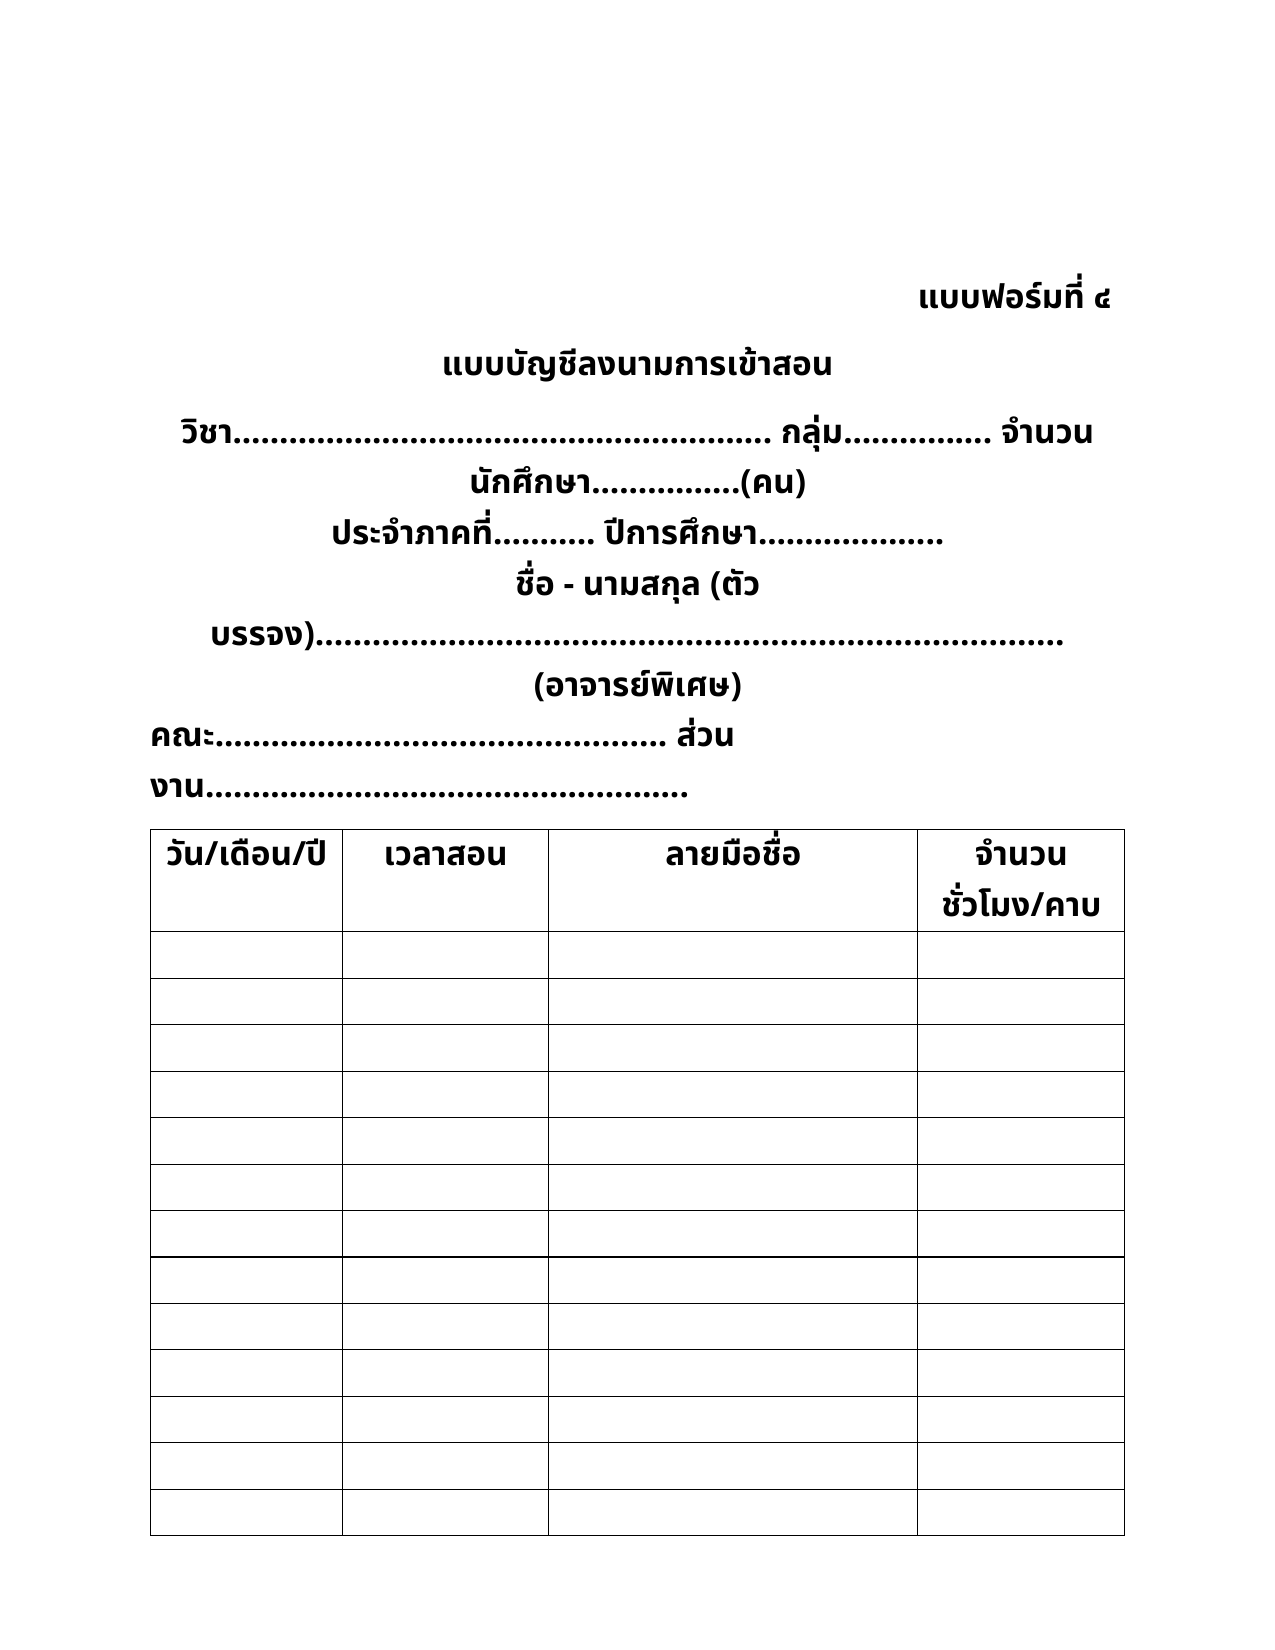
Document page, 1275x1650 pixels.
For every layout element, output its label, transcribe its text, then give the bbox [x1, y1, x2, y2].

table_cell [918, 1258, 1124, 1303]
table_cell [918, 1118, 1124, 1163]
table_cell [549, 1490, 917, 1535]
table_cell [549, 1258, 917, 1303]
table_cell [549, 1443, 917, 1489]
text ประจำภาคที่……….. ปีการศึกษา……………….. [150, 509, 1125, 559]
table_cell [918, 1397, 1124, 1442]
text คณะ…………….………………………….. ส่วนงาน……………………………………………. [150, 711, 1125, 812]
table_cell [151, 1025, 342, 1071]
table_cell [918, 1072, 1124, 1117]
table_cell [549, 1118, 917, 1163]
table_header เวลาสอน [343, 830, 548, 931]
table_header วัน/เดือน/ปี [151, 830, 342, 931]
table_header จำนวนชั่วโมง/คาบ [918, 830, 1124, 931]
table_cell [918, 1350, 1124, 1396]
text ชื่อ - นามสกุล (ตัวบรรจง)……………………………………………………………………. (อาจารย์พิเศษ) [150, 559, 1125, 711]
table_cell [918, 979, 1124, 1024]
table_cell [918, 1211, 1124, 1256]
table_cell [549, 932, 917, 978]
text วิชา…………………………………………………. กลุ่ม……………. จำนวนนักศึกษา…………….(คน) [150, 407, 1125, 509]
table_cell [918, 1025, 1124, 1071]
table_cell [343, 1304, 548, 1349]
text แบบฟอร์มที่ ๔ [150, 273, 1125, 324]
table_cell [151, 1397, 342, 1442]
table_cell [151, 979, 342, 1024]
table_cell [343, 1397, 548, 1442]
table_cell [549, 1304, 917, 1349]
table_cell [343, 979, 548, 1024]
table_cell [343, 1490, 548, 1535]
table_cell [343, 1165, 548, 1210]
table_cell [918, 1490, 1124, 1535]
table_cell [343, 1072, 548, 1117]
table_cell [343, 1025, 548, 1071]
table_cell [549, 1350, 917, 1396]
table_cell [549, 1165, 917, 1210]
text แบบบัญชีลงนามการเข้าสอน [150, 340, 1125, 391]
table_cell [343, 1258, 548, 1303]
table_cell [151, 1211, 342, 1256]
table_cell [549, 979, 917, 1024]
table_cell [151, 932, 342, 978]
table_header ลายมือชื่อ [549, 830, 917, 931]
table_cell [918, 932, 1124, 978]
table_cell [549, 1397, 917, 1442]
table_cell [151, 1350, 342, 1396]
table_cell [343, 1443, 548, 1489]
table_cell [918, 1304, 1124, 1349]
table_cell [151, 1072, 342, 1117]
table_cell [343, 1211, 548, 1256]
table_cell [918, 1443, 1124, 1489]
table_cell [549, 1025, 917, 1071]
table_cell [151, 1443, 342, 1489]
table_cell [549, 1211, 917, 1256]
table_cell [549, 1072, 917, 1117]
table_cell [343, 1350, 548, 1396]
table_cell [151, 1118, 342, 1163]
table_cell [151, 1165, 342, 1210]
table_cell [343, 1118, 548, 1163]
table_cell [343, 932, 548, 978]
table_cell [151, 1304, 342, 1349]
table_cell [918, 1165, 1124, 1210]
table_cell [151, 1490, 342, 1535]
table_cell [151, 1258, 342, 1303]
